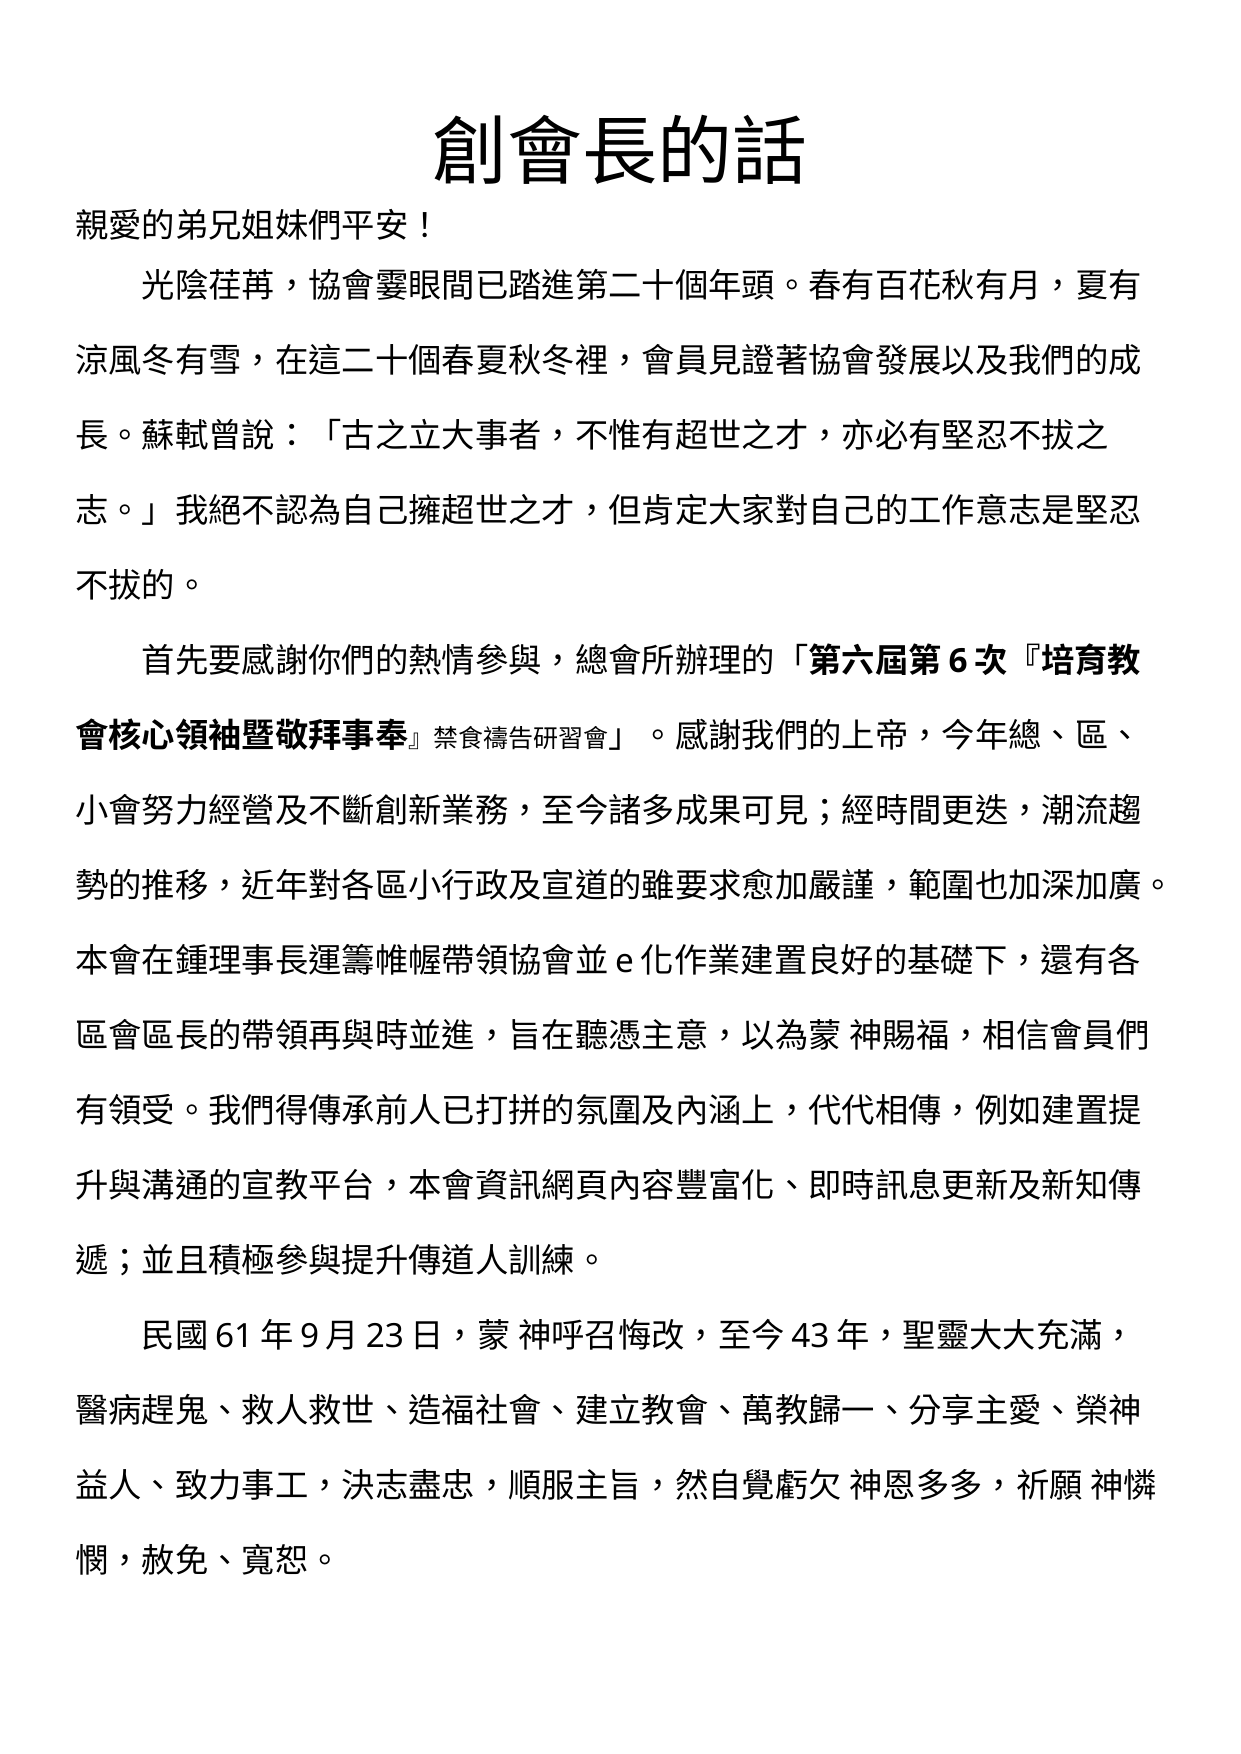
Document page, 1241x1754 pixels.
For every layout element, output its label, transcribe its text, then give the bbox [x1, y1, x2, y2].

text 親愛的弟兄姐妹們平安！ [75, 202, 1165, 246]
text 創會長的話 [75, 89, 1165, 202]
text 民國61年9月23日，蒙 神呼召悔改，至今43年，聖靈大大充滿，醫病趕鬼、救人救世、造福社會、建立教會、萬教歸一、分享主愛、榮神益人、致力事工，決志盡忠，順服主旨，然自覺虧欠 神恩多多，祈願 神憐憫，赦免、寬恕。 [75, 1296, 1165, 1596]
text 光陰荏苒，協會霎眼間已踏進第二十個年頭。春有百花秋有月，夏有涼風冬有雪，在這二十個春夏秋冬裡，會員見證著協會發展以及我們的成長。蘇軾曾說：「古之立大事者，不惟有超世之才，亦必有堅忍不拔之志。」我絕不認為自己擁超世之才，但肯定大家對自己的工作意志是堅忍不拔的。 [75, 246, 1165, 621]
text 首先要感謝你們的熱情參與，總會所辦理的「第六屆第6次『培育教會核心領袖暨敬拜事奉』禁食禱告研習會」。感謝我們的上帝，今年總、區、小會努力經營及不斷創新業務，至今諸多成果可見；經時間更迭，潮流趨勢的推移，近年對各區小行政及宣道的雖要求愈加嚴謹，範圍也加深加廣。本會在鍾理事長運籌帷幄帶領協會並e化作業建置良好的基礎下，還有各區會區長的帶領再與時並進，旨在聽憑主意，以為蒙 神賜福，相信會員們有領受。我們得傳承前人已打拼的氛圍及內涵上，代代相傳，例如建置提升與溝通的宣教平台，本會資訊網頁內容豐富化、即時訊息更新及新知傳遞；並且積極參與提升傳道人訓練。 [75, 621, 1165, 1296]
